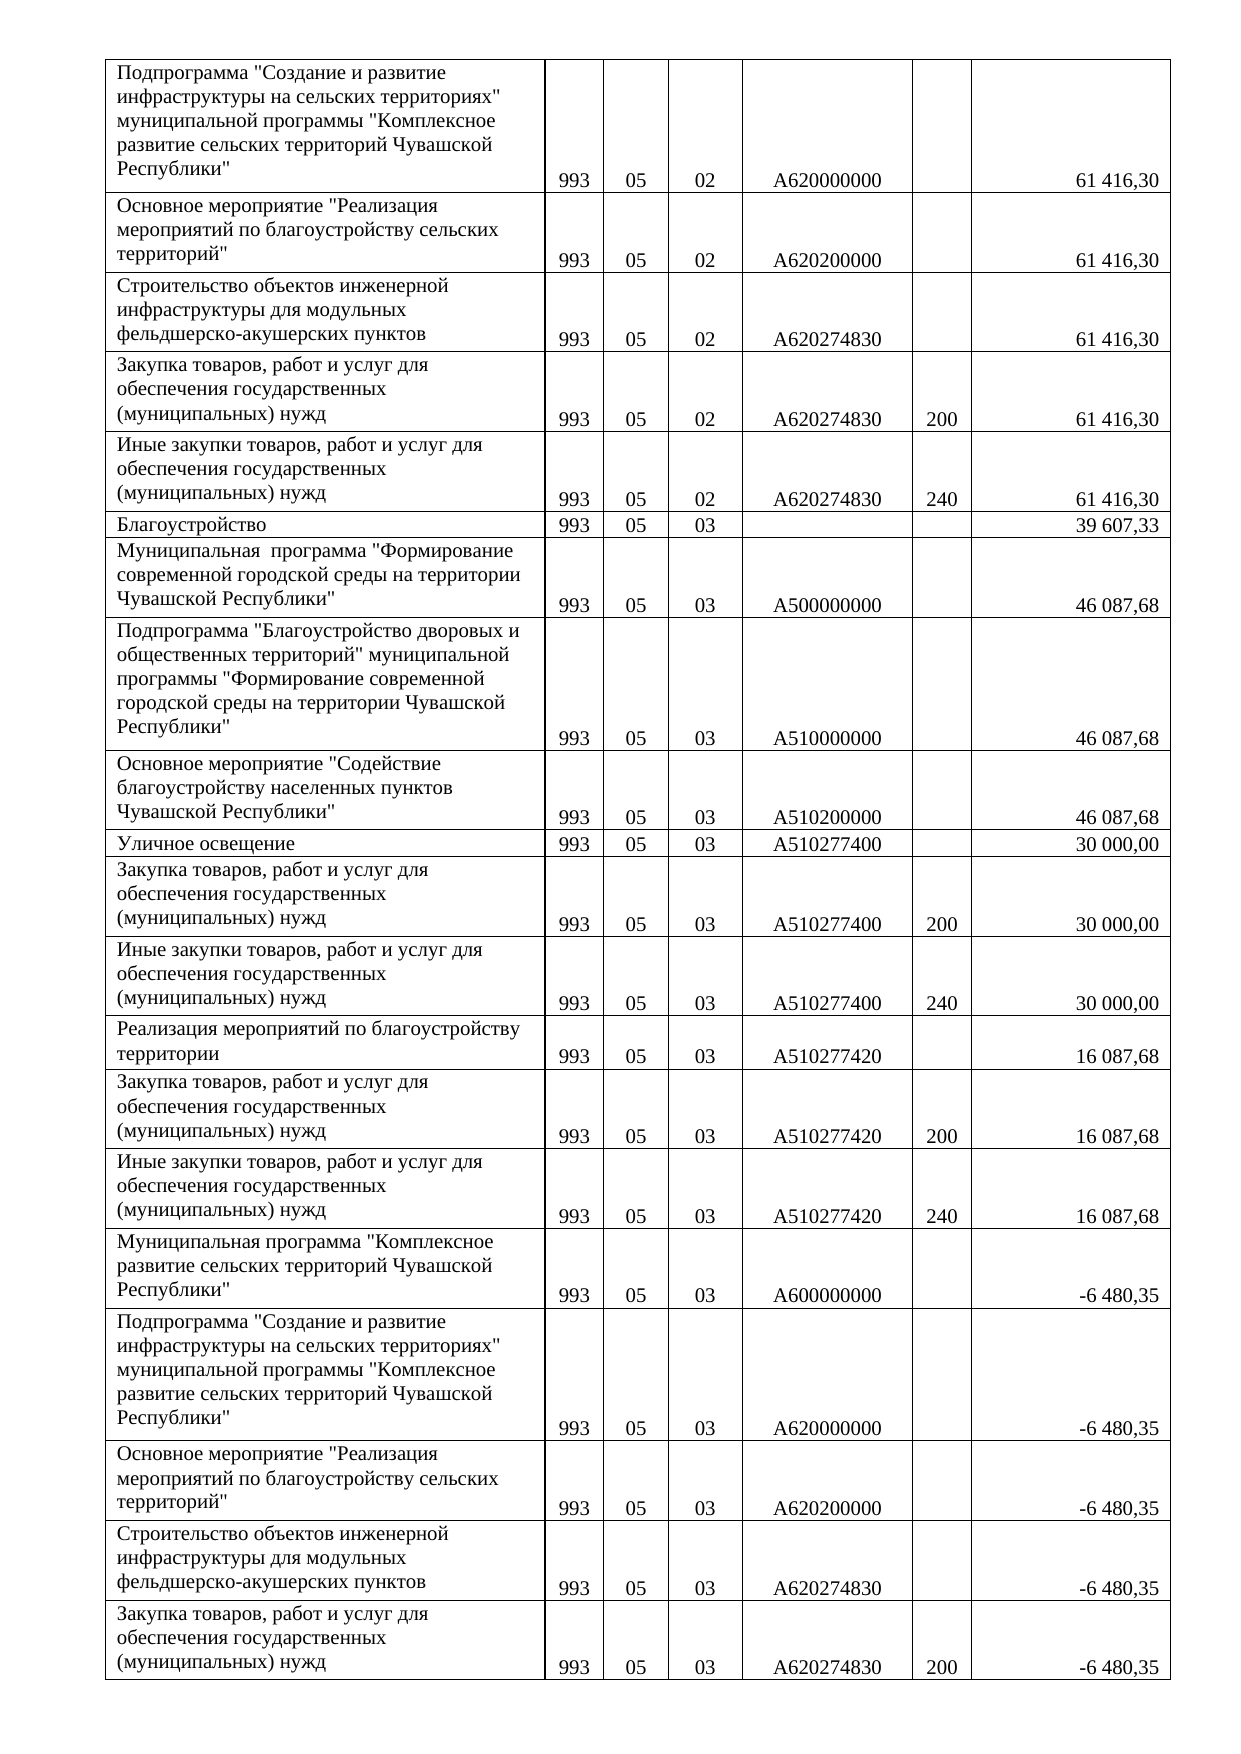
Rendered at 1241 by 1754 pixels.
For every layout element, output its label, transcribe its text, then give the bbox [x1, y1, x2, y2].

table_cell 05 [604, 857, 668, 936]
table_cell A620274830 [743, 432, 912, 511]
table_cell 30 000,00 [972, 937, 1170, 1015]
table_cell 993 [546, 1521, 603, 1600]
table_cell [913, 193, 971, 272]
table_cell 05 [604, 60, 668, 192]
table_cell 05 [604, 1309, 668, 1440]
table_cell 03 [669, 618, 742, 750]
table_cell 61 416,30 [972, 432, 1170, 511]
table_cell 05 [604, 512, 668, 537]
table_cell 03 [669, 1070, 742, 1148]
table_cell -6 480,35 [972, 1521, 1170, 1600]
table_cell [743, 512, 912, 537]
table_cell Основное мероприятие "Реализация мероприятий по благоустройству сельских территорий" [106, 193, 544, 272]
table_cell -6 480,35 [972, 1601, 1170, 1679]
table_cell 61 416,30 [972, 60, 1170, 192]
table_cell 05 [604, 1070, 668, 1148]
table_cell Иные закупки товаров, работ и услуг для обеспечения государственных (муниципальных) нужд [106, 432, 544, 511]
table_cell 02 [669, 273, 742, 351]
table_cell 05 [604, 193, 668, 272]
table_cell Иные закупки товаров, работ и услуг для обеспечения государственных (муниципальных) нужд [106, 1149, 544, 1228]
table_cell [913, 1016, 971, 1068]
table_cell 46 087,68 [972, 618, 1170, 750]
table_cell A510277400 [743, 830, 912, 856]
table_cell Строительство объектов инженерной инфраструктуры для модульных фельдшерско-акушерских пунктов [106, 1521, 544, 1600]
table_cell 05 [604, 432, 668, 511]
table_cell 03 [669, 1601, 742, 1679]
table_cell 46 087,68 [972, 538, 1170, 617]
table_cell Строительство объектов инженерной инфраструктуры для модульных фельдшерско-акушерских пунктов [106, 273, 544, 351]
table_cell Муниципальная программа "Формирование современной городской среды на территории Чувашской Республики" [106, 538, 544, 617]
table_cell 240 [913, 937, 971, 1015]
table_cell A620200000 [743, 1441, 912, 1520]
table_cell 240 [913, 432, 971, 511]
table_cell Реализация мероприятий по благоустройству территории [106, 1016, 544, 1068]
table_cell 993 [546, 1016, 603, 1068]
table_cell A620000000 [743, 60, 912, 192]
table_cell [913, 751, 971, 829]
table_cell 993 [546, 1601, 603, 1679]
table_cell 03 [669, 1016, 742, 1068]
table_cell 993 [546, 618, 603, 750]
table_cell A510277400 [743, 937, 912, 1015]
table_cell 30 000,00 [972, 857, 1170, 936]
table_cell 200 [913, 352, 971, 431]
table_cell Подпрограмма "Создание и развитие инфраструктуры на сельских территориях" муниципальной программы "Комплексное развитие сельских территорий Чувашской Республики" [106, 60, 544, 192]
table_cell A510277400 [743, 857, 912, 936]
table_cell A600000000 [743, 1229, 912, 1307]
table_cell A620274830 [743, 273, 912, 351]
table_cell 16 087,68 [972, 1016, 1170, 1068]
table_cell [913, 1309, 971, 1440]
table_cell 05 [604, 1016, 668, 1068]
table_cell Уличное освещение [106, 830, 544, 856]
table_cell 993 [546, 751, 603, 829]
table_cell 05 [604, 1149, 668, 1228]
table_cell 16 087,68 [972, 1149, 1170, 1228]
table_cell [913, 1441, 971, 1520]
table_cell 05 [604, 937, 668, 1015]
table_cell A510200000 [743, 751, 912, 829]
table_cell A620274830 [743, 1521, 912, 1600]
table_cell Закупка товаров, работ и услуг для обеспечения государственных (муниципальных) нужд [106, 1601, 544, 1679]
table_cell 993 [546, 1441, 603, 1520]
table_cell Муниципальная программа "Комплексное развитие сельских территорий Чувашской Республики" [106, 1229, 544, 1307]
table_cell [913, 273, 971, 351]
table_cell 61 416,30 [972, 273, 1170, 351]
table_cell [913, 60, 971, 192]
table_cell Закупка товаров, работ и услуг для обеспечения государственных (муниципальных) нужд [106, 1070, 544, 1148]
table_cell A500000000 [743, 538, 912, 617]
table_cell 05 [604, 1601, 668, 1679]
table_cell 200 [913, 857, 971, 936]
table_cell 05 [604, 1521, 668, 1600]
table_cell Подпрограмма "Благоустройство дворовых и общественных территорий" муниципальной программы "Формирование современной городской среды на территории Чувашской Республики" [106, 618, 544, 750]
table_cell 05 [604, 352, 668, 431]
table_cell 02 [669, 432, 742, 511]
table_cell 200 [913, 1070, 971, 1148]
table_cell 03 [669, 1149, 742, 1228]
table_cell 993 [546, 60, 603, 192]
table_cell 03 [669, 512, 742, 537]
table_cell 03 [669, 937, 742, 1015]
table_cell 46 087,68 [972, 751, 1170, 829]
table_cell 993 [546, 937, 603, 1015]
table_cell Иные закупки товаров, работ и услуг для обеспечения государственных (муниципальных) нужд [106, 937, 544, 1015]
table_cell 240 [913, 1149, 971, 1228]
table_cell [913, 1229, 971, 1307]
table_cell -6 480,35 [972, 1441, 1170, 1520]
table_cell 05 [604, 1441, 668, 1520]
table_cell 993 [546, 538, 603, 617]
table_cell 30 000,00 [972, 830, 1170, 856]
table_cell 02 [669, 60, 742, 192]
table_cell 993 [546, 1309, 603, 1440]
table_cell -6 480,35 [972, 1309, 1170, 1440]
table_cell 03 [669, 751, 742, 829]
table_cell 993 [546, 352, 603, 431]
table_cell 993 [546, 193, 603, 272]
table_cell 03 [669, 830, 742, 856]
table_cell Основное мероприятие "Реализация мероприятий по благоустройству сельских территорий" [106, 1441, 544, 1520]
table_cell 02 [669, 193, 742, 272]
table_cell 05 [604, 618, 668, 750]
table_cell Закупка товаров, работ и услуг для обеспечения государственных (муниципальных) нужд [106, 857, 544, 936]
table_cell [913, 618, 971, 750]
table_cell 200 [913, 1601, 971, 1679]
table_cell Основное мероприятие "Содействие благоустройству населенных пунктов Чувашской Республики" [106, 751, 544, 829]
table_cell 16 087,68 [972, 1070, 1170, 1148]
table_cell 03 [669, 857, 742, 936]
table_cell 05 [604, 830, 668, 856]
table_cell A620274830 [743, 352, 912, 431]
table_cell 05 [604, 538, 668, 617]
table_cell [913, 1521, 971, 1600]
table_cell 993 [546, 1149, 603, 1228]
table_cell [913, 538, 971, 617]
table_cell 61 416,30 [972, 193, 1170, 272]
table_cell 39 607,33 [972, 512, 1170, 537]
table_cell A510277420 [743, 1016, 912, 1068]
table_cell A620274830 [743, 1601, 912, 1679]
table_cell 993 [546, 273, 603, 351]
table_cell 993 [546, 830, 603, 856]
table_cell 05 [604, 751, 668, 829]
table_cell Благоустройство [106, 512, 544, 537]
table_cell A510277420 [743, 1149, 912, 1228]
table_cell [913, 512, 971, 537]
table_cell A620000000 [743, 1309, 912, 1440]
table_cell 993 [546, 512, 603, 537]
table_cell 03 [669, 538, 742, 617]
table_cell 03 [669, 1229, 742, 1307]
table_cell 02 [669, 352, 742, 431]
table_cell 993 [546, 1229, 603, 1307]
table_cell [913, 830, 971, 856]
table_cell 05 [604, 1229, 668, 1307]
table_cell 993 [546, 1070, 603, 1148]
table_cell 61 416,30 [972, 352, 1170, 431]
table_cell 993 [546, 857, 603, 936]
table_cell 993 [546, 432, 603, 511]
table_cell A620200000 [743, 193, 912, 272]
table_cell 05 [604, 273, 668, 351]
table_cell A510277420 [743, 1070, 912, 1148]
table_cell -6 480,35 [972, 1229, 1170, 1307]
table_cell 03 [669, 1309, 742, 1440]
table_cell Подпрограмма "Создание и развитие инфраструктуры на сельских территориях" муниципальной программы "Комплексное развитие сельских территорий Чувашской Республики" [106, 1309, 544, 1440]
table_cell A510000000 [743, 618, 912, 750]
table_cell Закупка товаров, работ и услуг для обеспечения государственных (муниципальных) нужд [106, 352, 544, 431]
table_cell 03 [669, 1441, 742, 1520]
table_cell 03 [669, 1521, 742, 1600]
